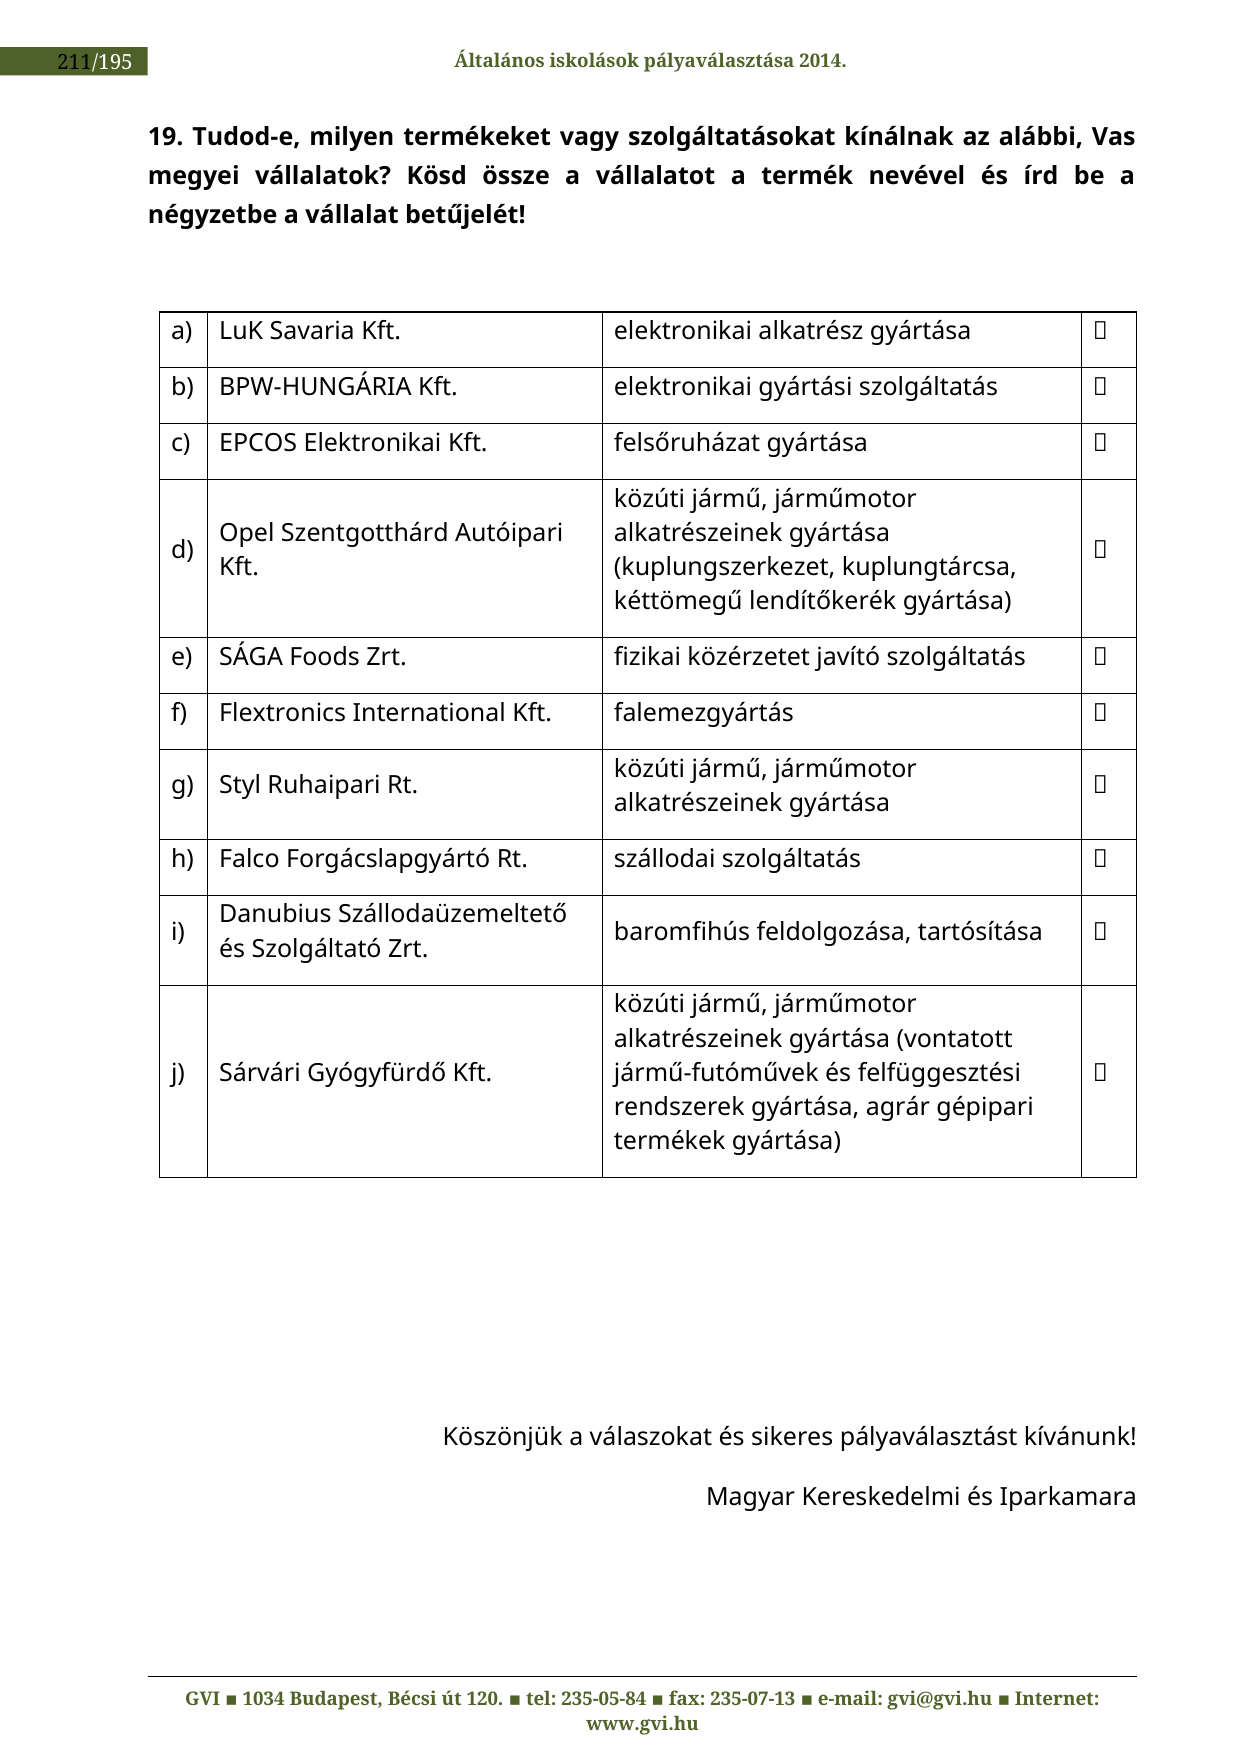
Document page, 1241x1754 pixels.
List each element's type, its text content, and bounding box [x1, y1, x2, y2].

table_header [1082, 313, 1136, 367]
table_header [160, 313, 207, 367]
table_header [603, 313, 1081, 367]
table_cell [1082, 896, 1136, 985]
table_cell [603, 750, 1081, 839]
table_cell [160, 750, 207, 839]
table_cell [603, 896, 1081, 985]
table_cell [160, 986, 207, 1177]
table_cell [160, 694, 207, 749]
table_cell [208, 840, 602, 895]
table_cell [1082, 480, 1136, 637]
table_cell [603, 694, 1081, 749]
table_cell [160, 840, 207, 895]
text Köszönjük a válaszokat és sikeres pályaválasztást kívánunk! [148, 1418, 1137, 1452]
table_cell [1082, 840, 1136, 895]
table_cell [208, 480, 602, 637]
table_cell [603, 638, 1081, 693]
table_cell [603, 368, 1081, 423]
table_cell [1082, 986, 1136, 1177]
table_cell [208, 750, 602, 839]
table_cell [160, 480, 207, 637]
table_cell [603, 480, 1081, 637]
text Magyar Kereskedelmi és Iparkamara [148, 1478, 1137, 1512]
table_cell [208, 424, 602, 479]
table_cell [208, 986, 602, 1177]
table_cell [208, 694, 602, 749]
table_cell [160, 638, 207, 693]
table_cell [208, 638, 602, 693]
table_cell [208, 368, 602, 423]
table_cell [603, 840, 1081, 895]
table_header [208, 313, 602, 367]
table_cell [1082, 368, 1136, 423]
text 19. Tudod-e, milyen termékeket vagy szolgáltatásokat kínálnak az alábbi, Vas megyei vállalatok? Kösd össze a vállalatot a termék nevével és írd be a négyzetbe a vállalat betűjelét! [148, 118, 1137, 231]
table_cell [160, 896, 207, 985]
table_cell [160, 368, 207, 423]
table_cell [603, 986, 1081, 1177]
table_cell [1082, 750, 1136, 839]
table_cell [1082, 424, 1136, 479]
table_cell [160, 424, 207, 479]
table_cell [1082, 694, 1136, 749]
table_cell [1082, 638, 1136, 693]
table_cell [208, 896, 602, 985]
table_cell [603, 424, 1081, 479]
